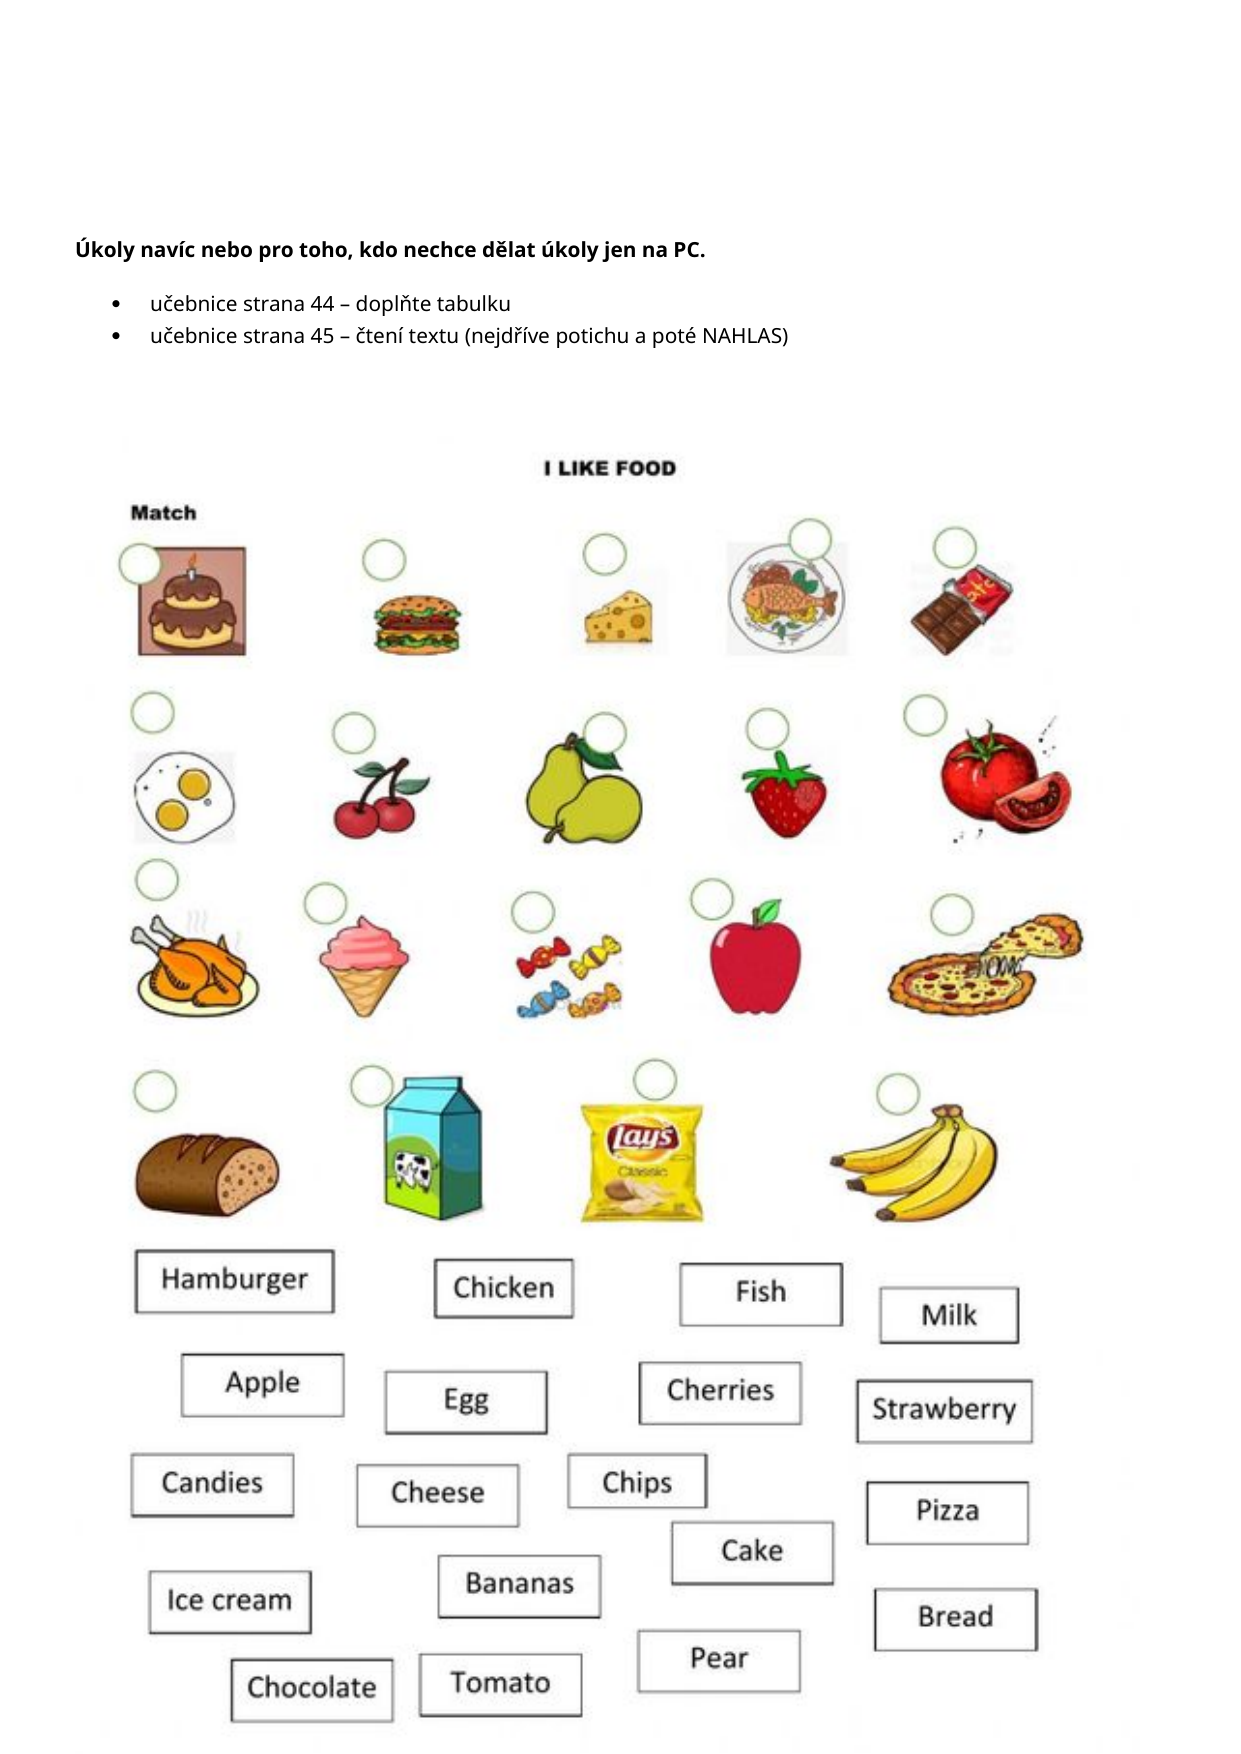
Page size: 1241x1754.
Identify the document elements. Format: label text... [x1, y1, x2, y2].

picture [67, 391, 1157, 1754]
list učebnice strana 44 – doplňte tabulku [112, 289, 1165, 317]
text Úkoly navíc nebo pro toho, kdo nechce dělat úkoly jen na PC. [75, 235, 1165, 264]
list učebnice strana 45 – čtení textu (nejdříve potichu a poté NAHLAS) [112, 321, 1165, 350]
